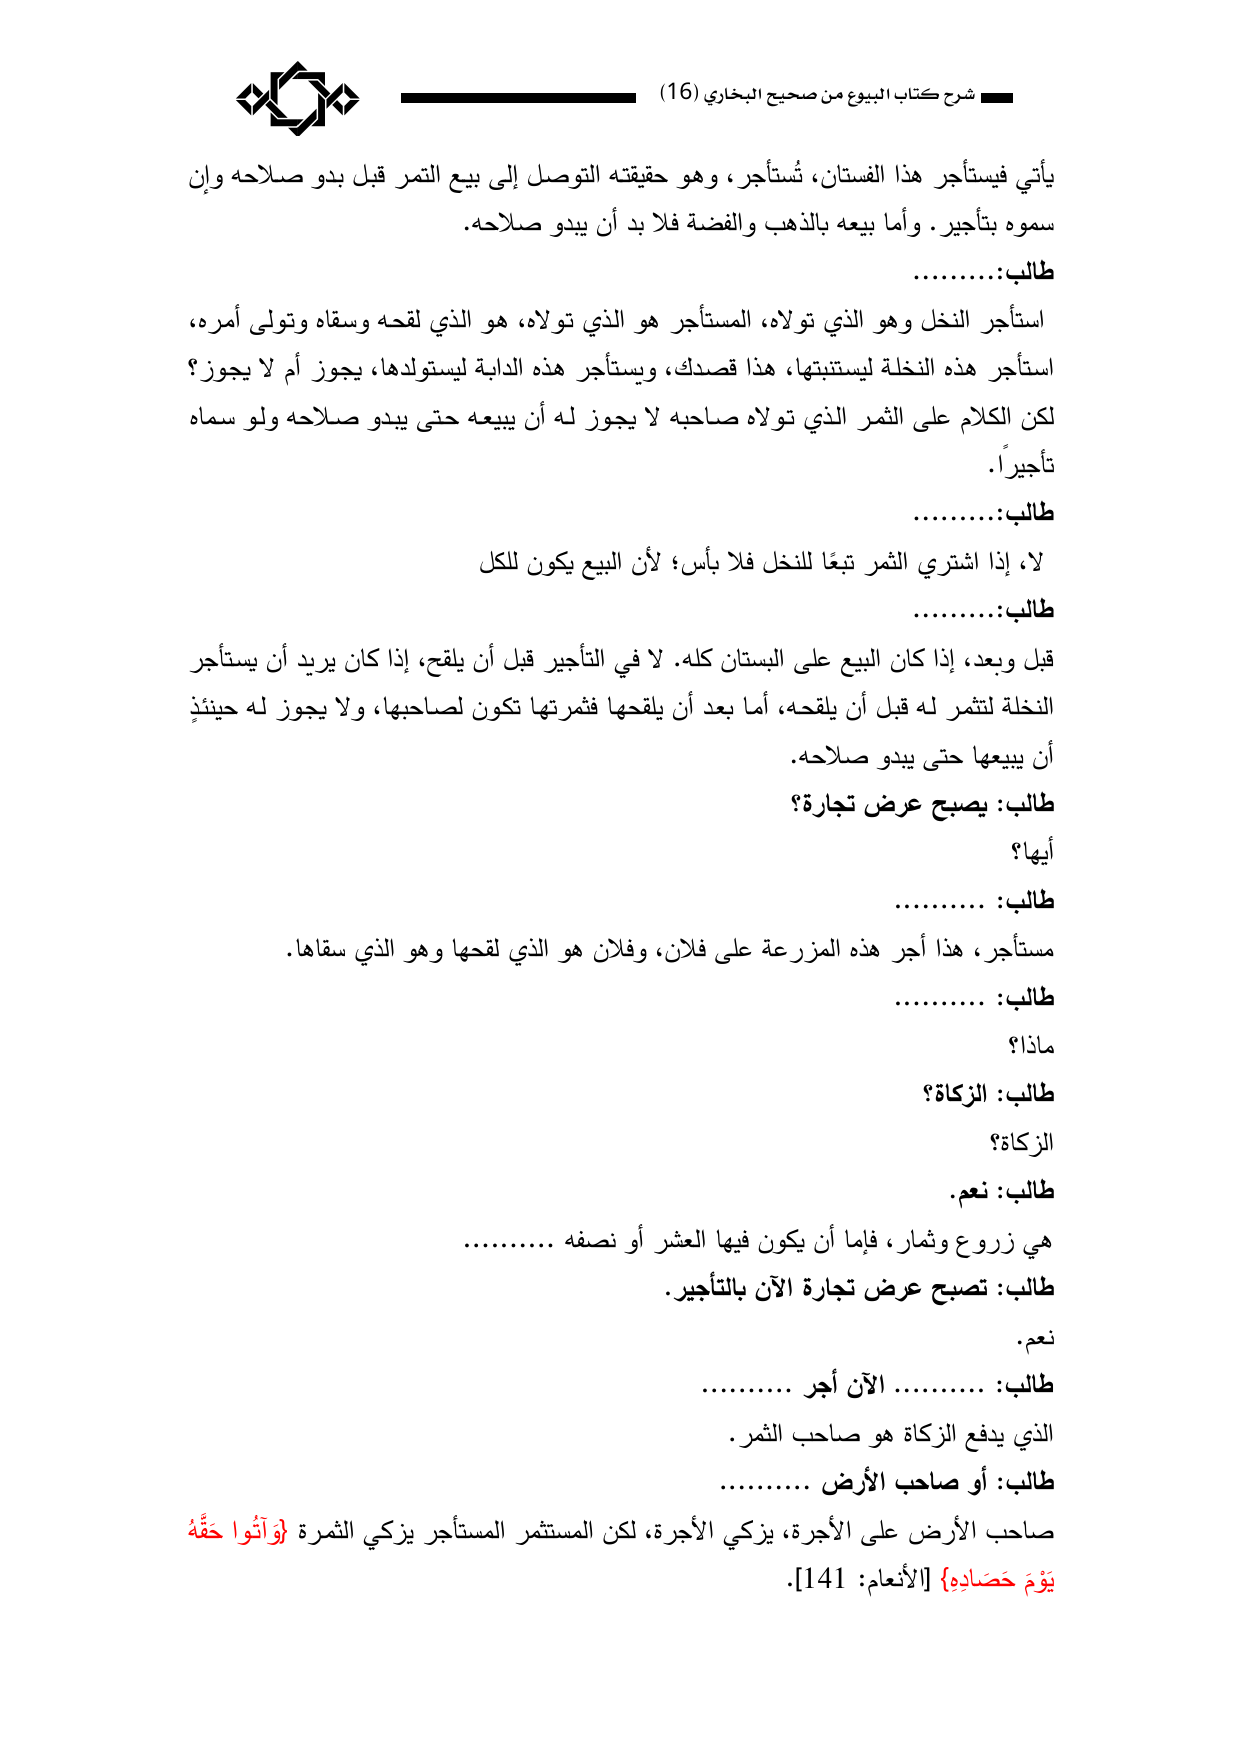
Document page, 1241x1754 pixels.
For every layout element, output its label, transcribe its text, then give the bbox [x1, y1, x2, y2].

text مستأجر، هذا أجر هذه المزرعة على فلان، وفلان هو الذي لقحها وهو الذي سقاها. [187, 924, 1053, 973]
text طالب: .......... الآن أجر .......... [187, 1360, 1053, 1409]
text طالب: أو صاحب الأرض .......... [187, 1457, 1053, 1506]
text نعم. [187, 1312, 1053, 1360]
text استأجر النخل وهو الذي تولاه، المستأجر هو الذي تولاه، هو الذي لقحه وسقاه وتولى أمره، استأجر هذه النخلة ليستنبتها، هذا قصدك، ويستأجر هذه الدابة ليستولدها، يجوز أم لا يجوز؟ لكن الكلام على الثمر الذي تولاه صاحبه لا يجوز له أن يبيعه حتى يبدو صلاحه ولو سماه تأجيرًا. [187, 295, 1053, 488]
text طالب: الزكاة؟ [187, 1069, 1053, 1118]
text أيها؟ [187, 827, 1053, 876]
text صاحب الأرض على الأجرة، يزكي الأجرة، لكن المستثمر المستأجر يزكي الثمرة {وَآتُوا حَقَّهُ يَوْمَ حَصَادِهِ} [الأنعام: 141]. [187, 1506, 1053, 1602]
text طالب:......... [187, 247, 1053, 295]
text طالب: يصبح عرض تجارة؟ [187, 779, 1053, 827]
text الذي يدفع الزكاة هو صاحب الثمر. [187, 1409, 1053, 1457]
text طالب:......... [187, 585, 1053, 634]
text طالب: تصبح عرض تجارة الآن بالتأجير. [187, 1263, 1053, 1312]
text طالب: .......... [187, 973, 1053, 1021]
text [187, 150, 1053, 247]
text هي زروع وثمار، فإما أن يكون فيها العشر أو نصفه .......... [187, 1215, 1053, 1263]
text الزكاة؟ [187, 1118, 1053, 1166]
text ماذا؟ [187, 1021, 1053, 1069]
text طالب: .......... [187, 876, 1053, 924]
text طالب:......... [187, 488, 1053, 537]
text طالب: نعم. [187, 1166, 1053, 1215]
text لا، إذا اشتري الثمر تبعًا للنخل فلا بأس؛ لأن البيع يكون للكل [187, 537, 1053, 585]
text قبل وبعد، إذا كان البيع على البستان كله. لا في التأجير قبل أن يلقح، إذا كان يريد أن يستأجر النخلة لتثمر له قبل أن يلقحه، أما بعد أن يلقحها فثمرتها تكون لصاحبها، ولا يجوز له حينئذٍ أن يبيعها حتى يبدو صلاحه. [187, 634, 1053, 779]
